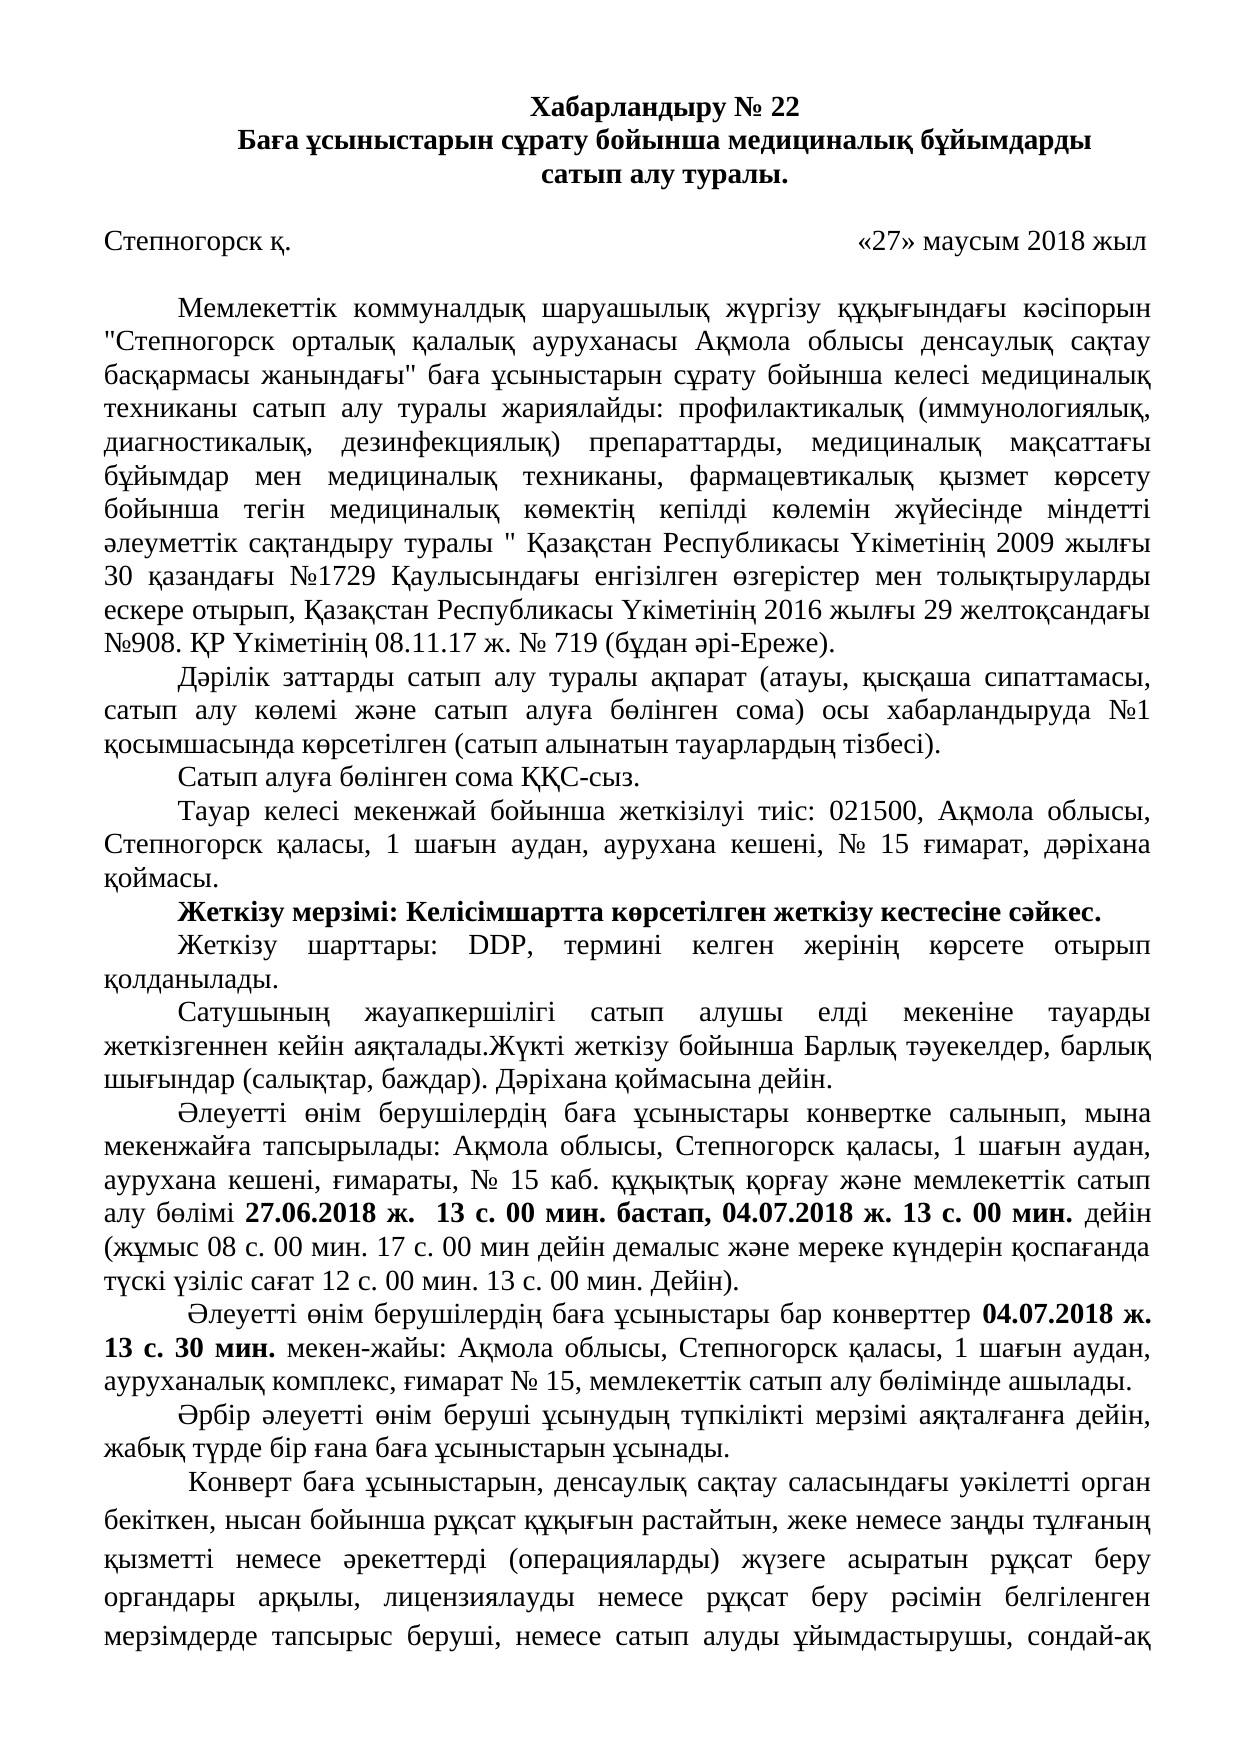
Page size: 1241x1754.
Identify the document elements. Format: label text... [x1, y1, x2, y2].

text Тауар келесі мекенжай бойынша жеткізілуі тиіс: 021500, Ақмола облысы, Степногорск қаласы, 1 шағын аудан, аурухана кешені, № 15 ғимарат, дәріхана қоймасы. [103, 793, 1152, 894]
text Әлеуетті өнім берушілердің баға ұсыныстары конвертке салынып, мына мекенжайға тапсырылады: Ақмола облысы, Степногорск қаласы, 1 шағын аудан, аурухана кешені, ғимараты, № 15 каб. құқықтық қорғау және мемлекеттік сатып алу бөлімі 27.06.2018 ж. 13 с. 00 мин. бастап, 04.07.2018 ж. 13 с. 00 мин. дейін (жұмыс 08 с. 00 мин. 17 с. 00 мин дейін демалыс және мереке күндерін қоспағанда түскі үзіліс сағат 12 с. 00 мин. 13 с. 00 мин. Дейін). [103, 1095, 1152, 1296]
text Сатып алуға бөлінген сома ҚҚС-сыз. [103, 759, 1152, 793]
subtitle Баға ұсыныстарын сұрату бойынша медициналық бұйымдарды [103, 122, 1152, 156]
text Жеткізу шарттары: DDP, термині келген жерінің көрсете отырып қолданылады. [103, 927, 1152, 994]
text Мемлекеттік коммуналдық шаруашылық жүргізу құқығындағы кәсіпорын "Степногорск орталық қалалық ауруханасы Ақмола облысы денсаулық сақтау басқармасы жанындағы" баға ұсыныстарын сұрату бойынша келесі медициналық техниканы сатып алу туралы жариялайды: профилактикалық (иммунологиялық, диагностикалық, дезинфекциялық) препараттарды, медициналық мақсаттағы бұйымдар мен медициналық техниканы, фармацевтикалық қызмет көрсету бойынша тегін медициналық көмектің кепілді көлемін жүйесінде міндетті әлеуметтік сақтандыру туралы " Қазақстан Республикасы Үкіметінің 2009 жылғы 30 қазандағы №1729 Қаулысындағы енгізілген өзгерістер мен толықтыруларды ескере отырып, Қазақстан Республикасы Үкіметінің 2016 жылғы 29 желтоқсандағы №908. ҚР Үкіметінің 08.11.17 ж. № 719 (бұдан әрі-Ереже). [103, 290, 1152, 659]
text Дәрілік заттарды сатып алу туралы ақпарат (атауы, қысқаша сипаттамасы, сатып алу көлемі және сатып алуға бөлінген сома) осы хабарландыруда №1 қосымшасында көрсетілген (сатып алынатын тауарлардың тізбесі). [103, 659, 1152, 759]
subtitle сатып алу туралы. [103, 156, 1152, 189]
subtitle Хабарландыру № 22 [103, 89, 1152, 122]
text Сатушының жауапкершілігі сатып алушы елді мекеніне тауарды жеткізгеннен кейін аяқталады.Жүкті жеткізу бойынша Барлық тәуекелдер, барлық шығындар (салықтар, баждар). Дәріхана қоймасына дейін. [103, 994, 1152, 1095]
text Степногорск қ. «27» маусым 2018 жыл [103, 223, 1152, 256]
text Әрбір әлеуетті өнім беруші ұсынудың түпкілікті мерзімі аяқталғанға дейін, жабық түрде бір ғана баға ұсыныстарын ұсынады. [103, 1397, 1152, 1464]
text Жеткізу мерзімі: Келісімшартта көрсетілген жеткізу кестесіне сәйкес. [103, 894, 1152, 927]
text Әлеуетті өнім берушілердің баға ұсыныстары бар конверттер 04.07.2018 ж. 13 с. 30 мин. мекен-жайы: Ақмола облысы, Степногорск қаласы, 1 шағын аудан, ауруханалық комплекс, ғимарат № 15, мемлекеттік сатып алу бөлімінде ашылады. [103, 1296, 1152, 1397]
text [103, 1464, 1152, 1652]
